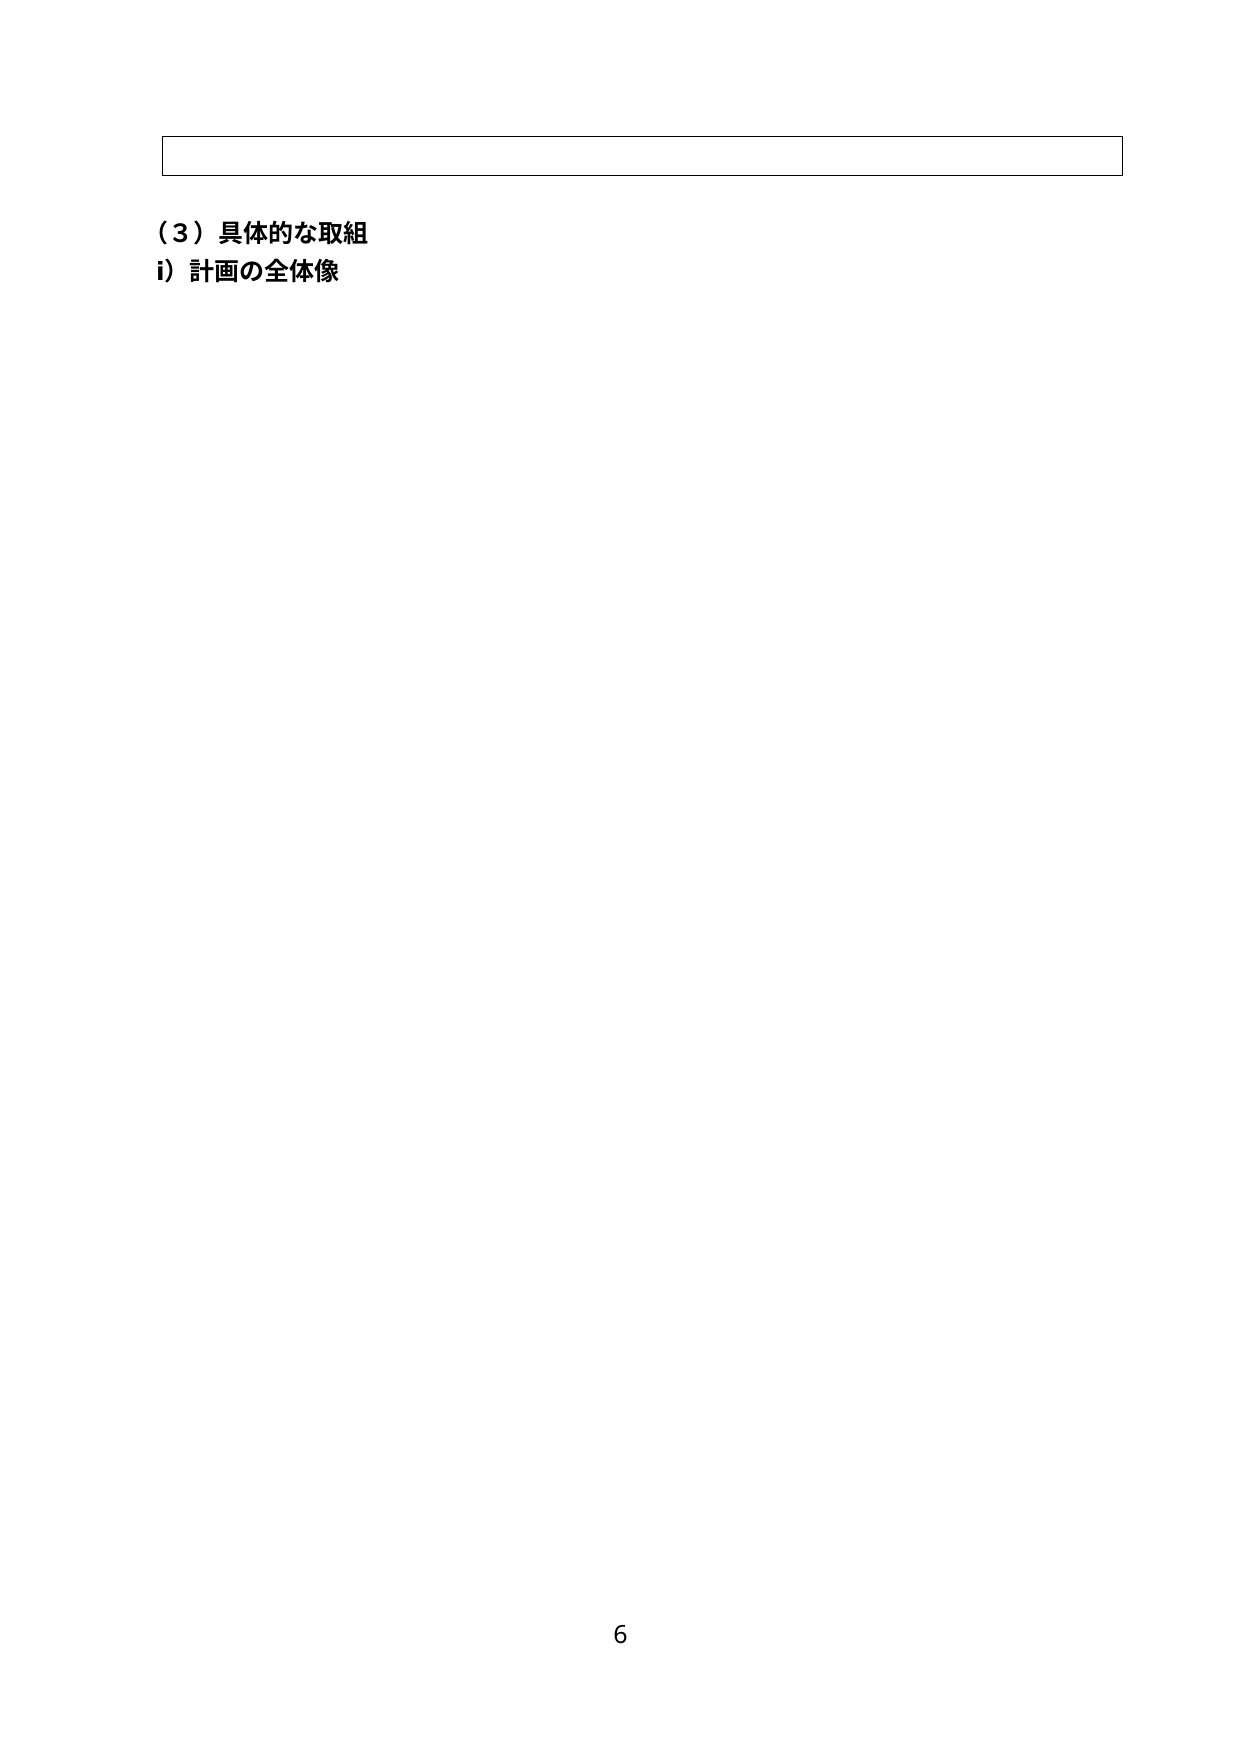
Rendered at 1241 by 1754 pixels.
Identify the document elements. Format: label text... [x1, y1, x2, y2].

text （３）具体的な取組 [118, 213, 1122, 251]
text ⅰ）計画の全体像 [118, 251, 1122, 288]
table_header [163, 137, 1122, 174]
